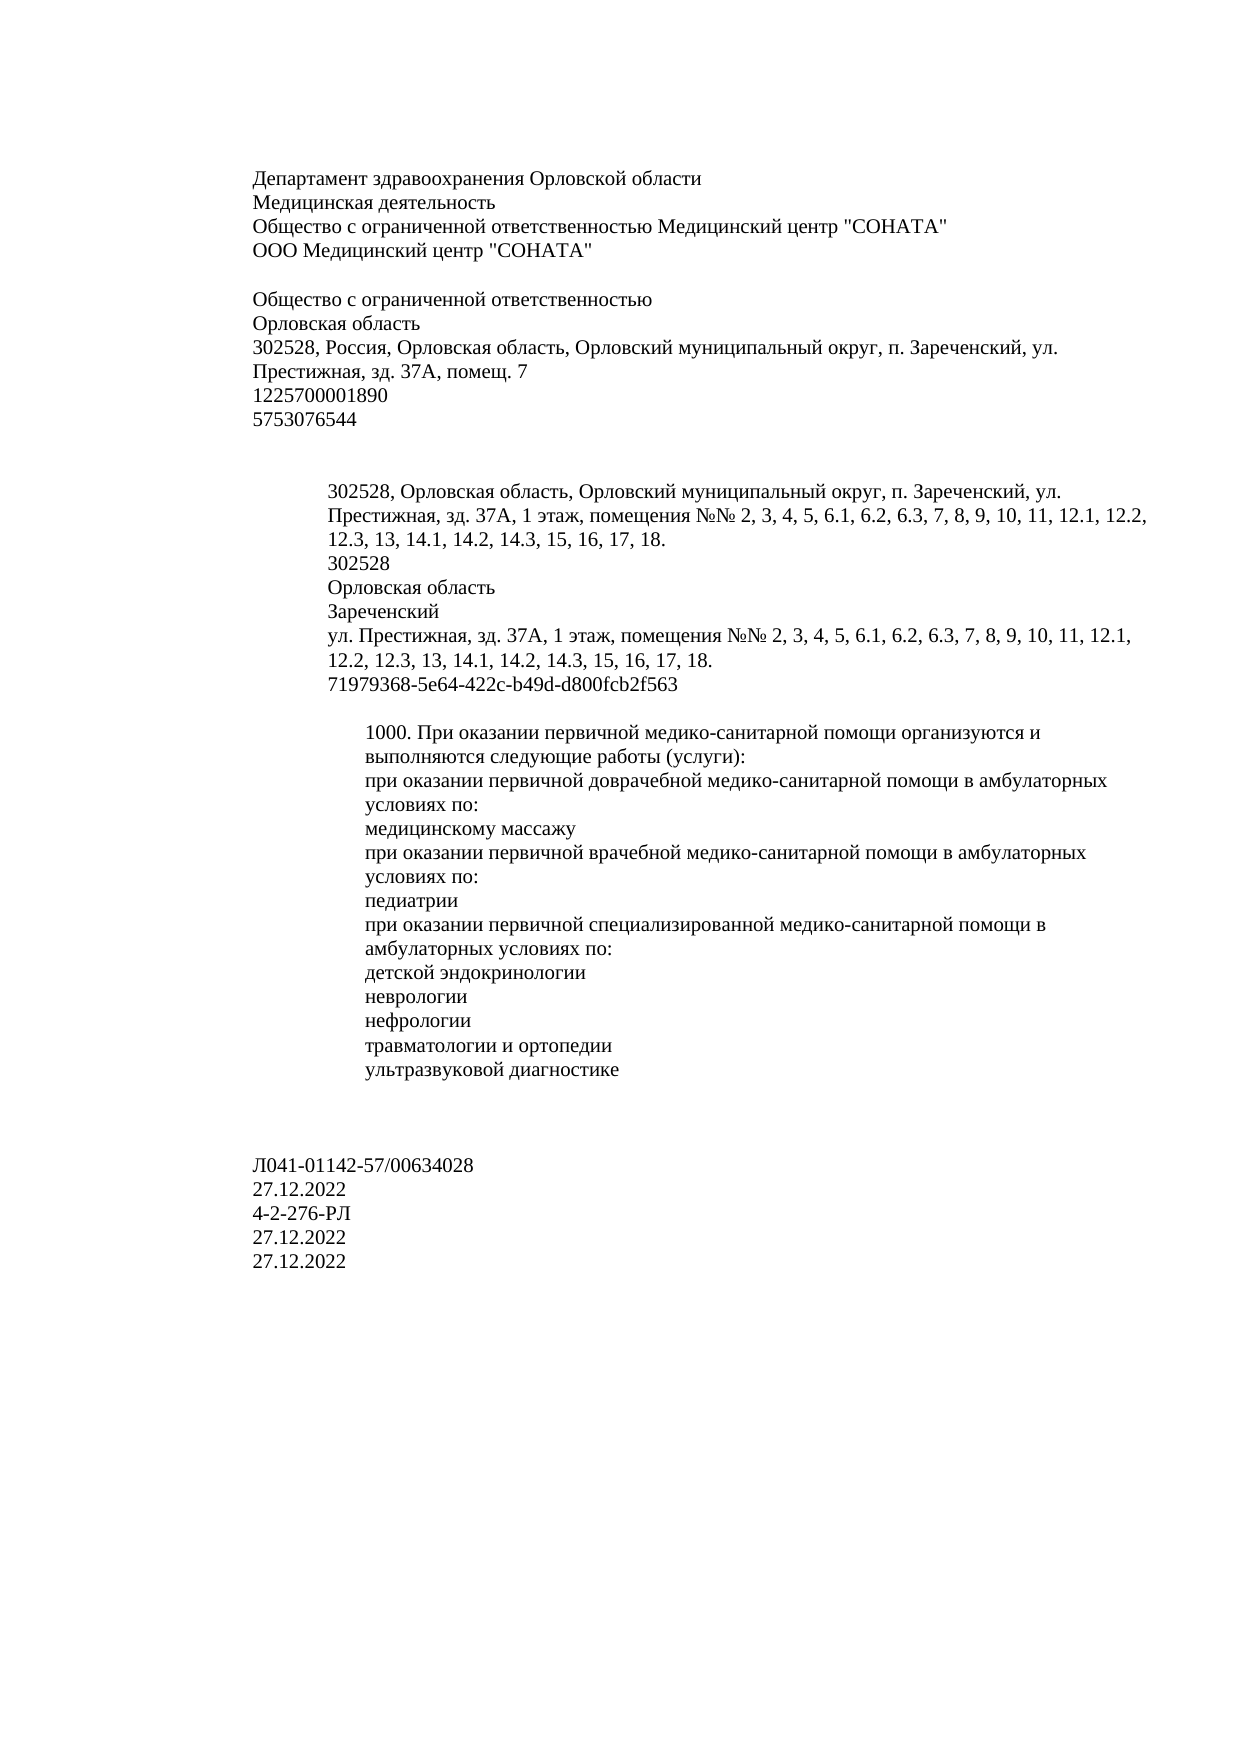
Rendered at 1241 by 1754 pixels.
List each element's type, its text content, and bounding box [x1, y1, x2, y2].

text Зареченский [327, 599, 1152, 623]
text 27.12.2022 [252, 1177, 1152, 1201]
text 302528 [327, 551, 1152, 575]
text 27.12.2022 [252, 1225, 1152, 1249]
text 5753076544 [252, 407, 1152, 431]
text Медицинская деятельность [252, 190, 1152, 214]
text 302528, Орловская область, Орловский муниципальный округ, п. Зареченский, ул. Престижная, зд. 37А, 1 этаж, помещения №№ 2, 3, 4, 5, 6.1, 6.2, 6.3, 7, 8, 9, 10, 11, 12.1, 12.2, 12.3, 13, 14.1, 14.2, 14.3, 15, 16, 17, 18. [327, 479, 1152, 551]
text при оказании первичной доврачебной медико-санитарной помощи в амбулаторных условиях по: [365, 768, 1152, 816]
text 4-2-276-РЛ [252, 1201, 1152, 1225]
text детской эндокринологии [365, 960, 1152, 984]
text Орловская область [327, 575, 1152, 599]
text 27.12.2022 [252, 1249, 1152, 1273]
text травматологии и ортопедии [365, 1032, 1152, 1057]
text Общество с ограниченной ответственностью [252, 287, 1152, 311]
text при оказании первичной специализированной медико-санитарной помощи в амбулаторных условиях по: [365, 912, 1152, 960]
text 1000. При оказании первичной медико-санитарной помощи организуются и выполняются следующие работы (услуги): [365, 720, 1152, 768]
text 71979368-5e64-422c-b49d-d800fcb2f563 [327, 672, 1152, 696]
text Орловская область [252, 311, 1152, 335]
text при оказании первичной врачебной медико-санитарной помощи в амбулаторных условиях по: [365, 840, 1152, 888]
text медицинскому массажу [365, 816, 1152, 840]
text ООО Медицинский центр "СОНАТА" [252, 238, 1152, 262]
text 302528, Россия, Орловская область, Орловский муниципальный округ, п. Зареченский, ул. Престижная, зд. 37А, помещ. 7 [252, 335, 1152, 383]
text 1225700001890 [252, 383, 1152, 407]
text ультразвуковой диагностике [365, 1057, 1152, 1081]
text Общество с ограниченной ответственностью Медицинский центр "СОНАТА" [252, 214, 1152, 238]
text неврологии [365, 984, 1152, 1008]
text ул. Престижная, зд. 37А, 1 этаж, помещения №№ 2, 3, 4, 5, 6.1, 6.2, 6.3, 7, 8, 9, 10, 11, 12.1, 12.2, 12.3, 13, 14.1, 14.2, 14.3, 15, 16, 17, 18. [327, 623, 1152, 672]
text Департамент здравоохранения Орловской области [252, 166, 1152, 190]
text педиатрии [365, 888, 1152, 912]
text нефрологии [365, 1008, 1152, 1032]
text Л041-01142-57/00634028 [252, 1153, 1152, 1177]
